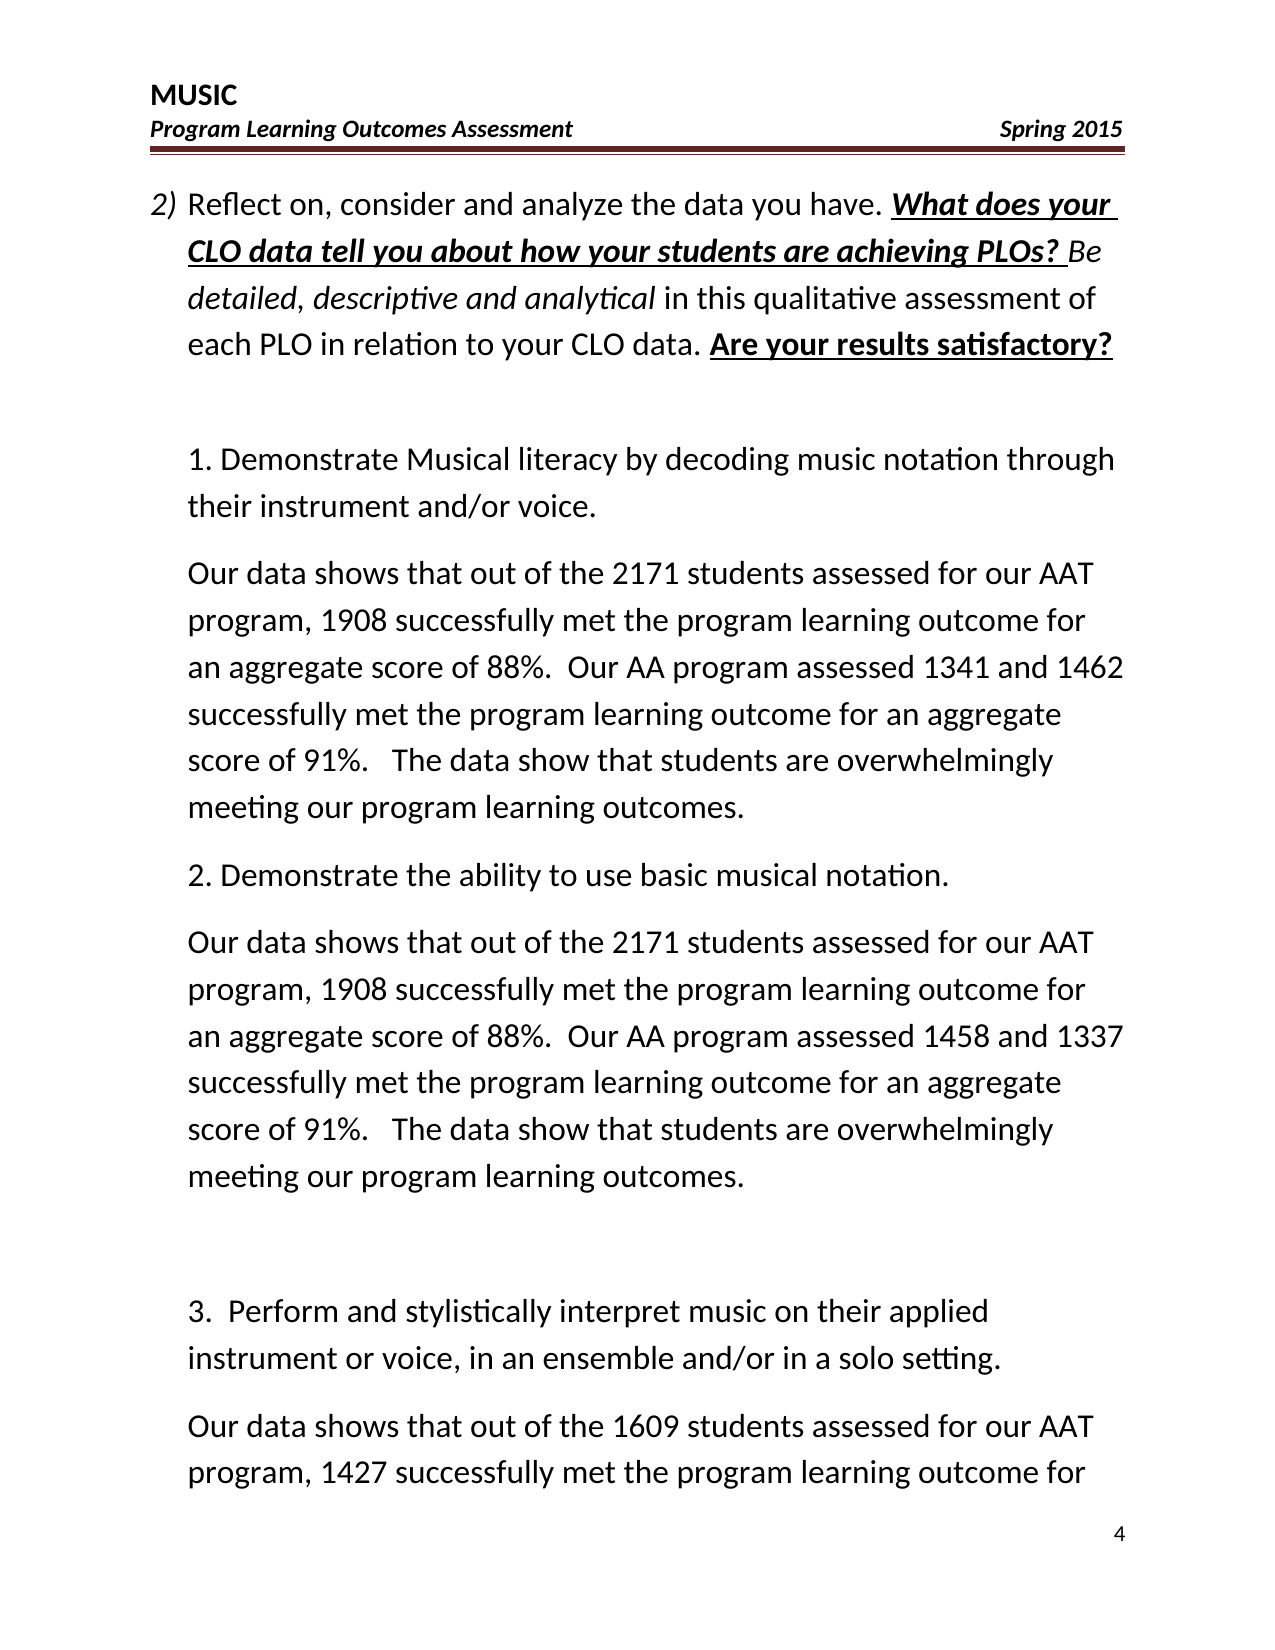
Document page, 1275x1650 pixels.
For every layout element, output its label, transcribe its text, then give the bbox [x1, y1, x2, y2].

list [187, 1405, 1125, 1492]
list 1. Demonstrate Musical literacy by decoding music notation through their instrument and/or voice. [187, 438, 1125, 525]
list Our data shows that out of the 2171 students assessed for our AAT program, 1908 successfully met the program learning outcome for an aggregate score of 88%. Our AA program assessed 1341 and 1462 successfully met the program learning outcome for an aggregate score of 91%. The data show that students are overwhelmingly meeting our program learning outcomes. [187, 552, 1125, 827]
list Reflect on, consider and analyze the data you have. What does your CLO data tell you about how your students are achieving PLOs? Be detailed, descriptive and analytical in this qualitative assessment of each PLO in relation to your CLO data. Are your results satisfactory? [150, 183, 1125, 364]
list 3. Perform and stylistically interpret music on their applied instrument or voice, in an ensemble and/or in a solo setting. [187, 1290, 1125, 1378]
list 2. Demonstrate the ability to use basic musical notation. [187, 854, 1125, 894]
list Our data shows that out of the 2171 students assessed for our AAT program, 1908 successfully met the program learning outcome for an aggregate score of 88%. Our AA program assessed 1458 and 1337 successfully met the program learning outcome for an aggregate score of 91%. The data show that students are overwhelmingly meeting our program learning outcomes. [187, 921, 1125, 1196]
